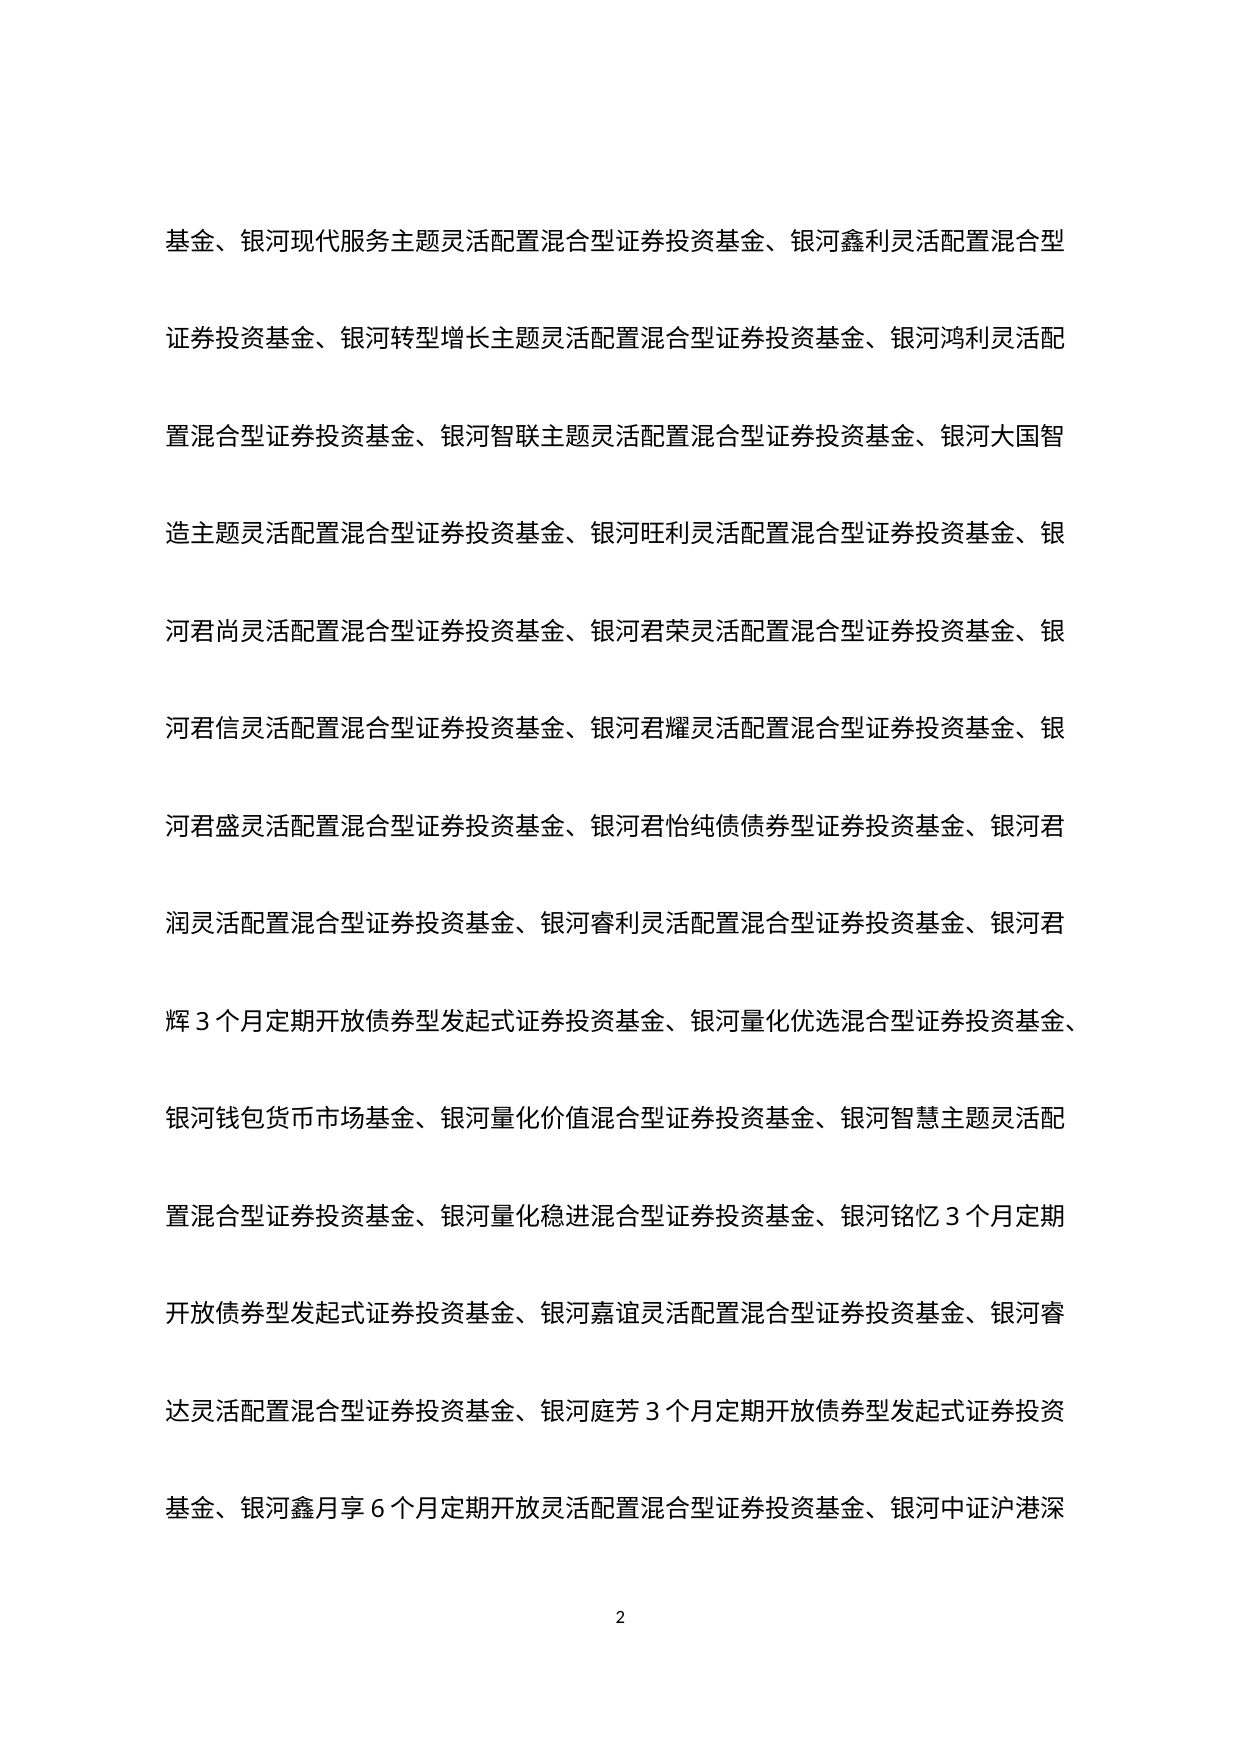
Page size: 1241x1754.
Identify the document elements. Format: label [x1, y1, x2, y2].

text [165, 207, 1075, 1539]
